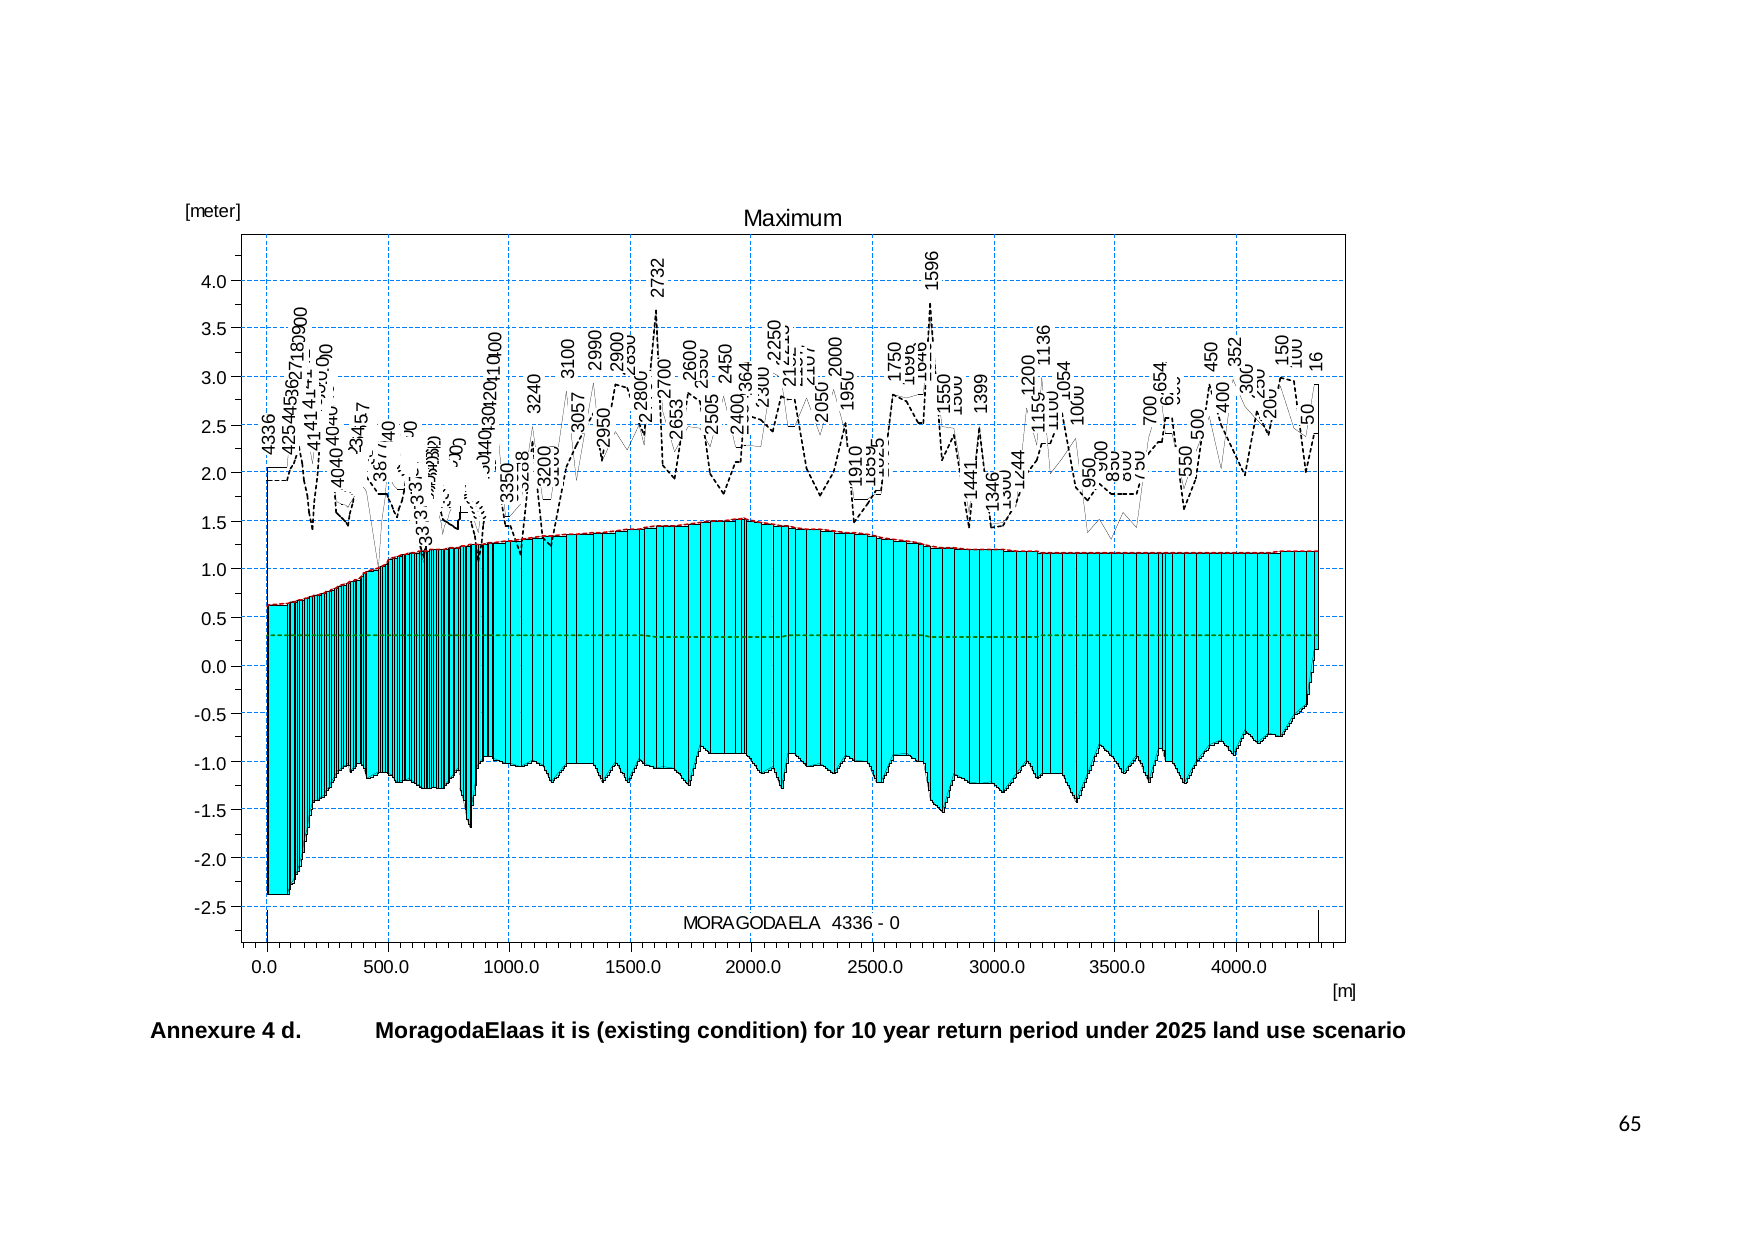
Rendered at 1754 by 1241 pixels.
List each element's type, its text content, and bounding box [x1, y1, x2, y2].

text Annexure 4 d. MoragodaElaas it is (existing condition) for 10 year return period under 2025 land use scenario [150, 1017, 1641, 1044]
